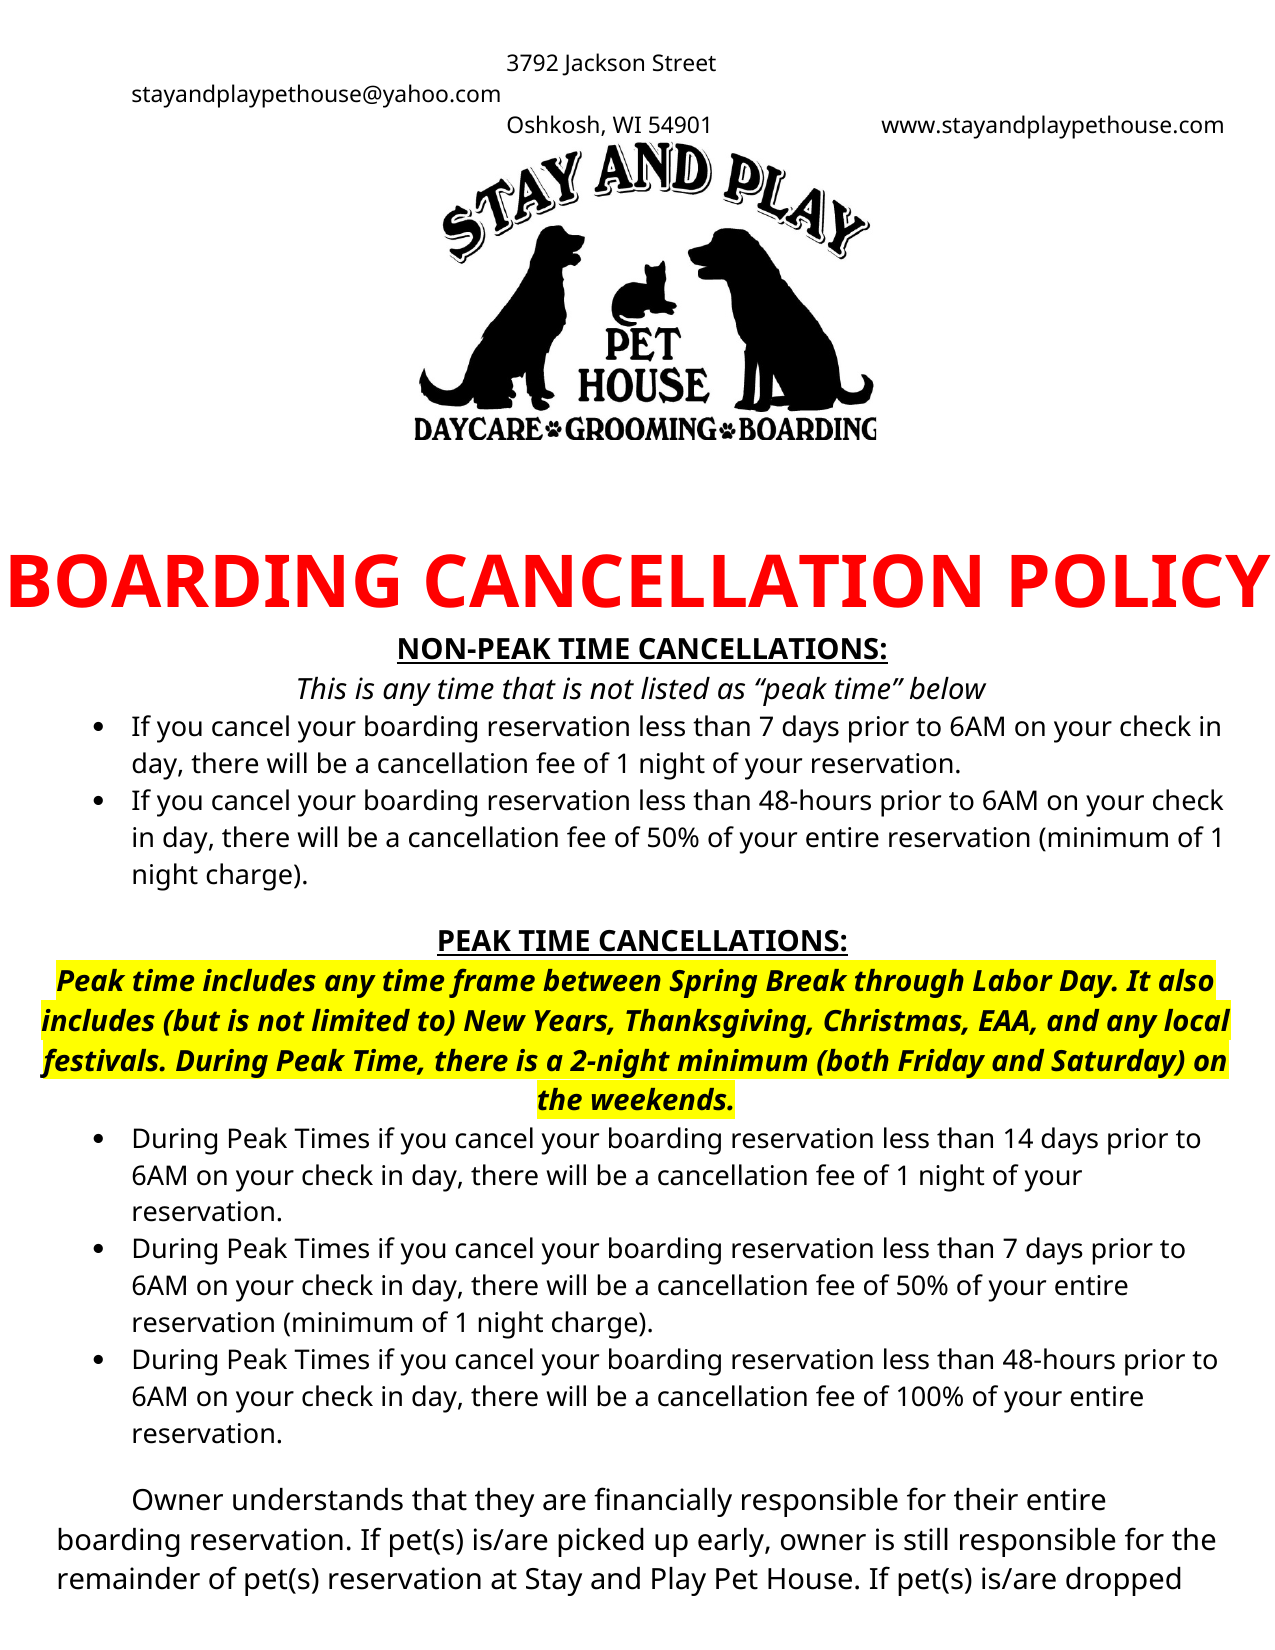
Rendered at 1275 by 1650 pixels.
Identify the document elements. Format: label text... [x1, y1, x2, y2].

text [56, 1479, 1228, 1598]
list If you cancel your boarding reservation less than 48-hours prior to 6AM on your check in day, there will be a cancellation fee of 50% of your entire reservation (minimum of 1 night charge). [94, 782, 1228, 892]
text NON-PEAK TIME CANCELLATIONS: [56, 628, 1228, 668]
text Peak time includes any time frame between Spring Break through Labor Day. It also includes (but is not limited to) New Years, Thanksgiving, Christmas, EAA, and any local festivals. During Peak Time, there is a 2-night minimum (both Friday and Saturday) on the weekends. [19, 960, 1256, 1119]
text Oshkosh, WI 54901 www.stayandplaypethouse.com [56, 109, 1228, 141]
list During Peak Times if you cancel your boarding reservation less than 14 days prior to 6AM on your check in day, there will be a cancellation fee of 1 night of your reservation. [94, 1119, 1228, 1230]
text PEAK TIME CANCELLATIONS: [56, 921, 1228, 960]
text This is any time that is not listed as “peak time” below [56, 668, 1228, 708]
text 3792 Jackson Street stayandplaypethouse@yahoo.com [56, 47, 1228, 109]
list During Peak Times if you cancel your boarding reservation less than 7 days prior to 6AM on your check in day, there will be a cancellation fee of 50% of your entire reservation (minimum of 1 night charge). [94, 1230, 1228, 1340]
picture [413, 141, 876, 438]
list If you cancel your boarding reservation less than 7 days prior to 6AM on your check in day, there will be a cancellation fee of 1 night of your reservation. [94, 708, 1228, 782]
list During Peak Times if you cancel your boarding reservation less than 48-hours prior to 6AM on your check in day, there will be a cancellation fee of 100% of your entire reservation. [94, 1340, 1228, 1451]
text BOARDING CANCELLATION POLICY [0, 430, 1275, 628]
